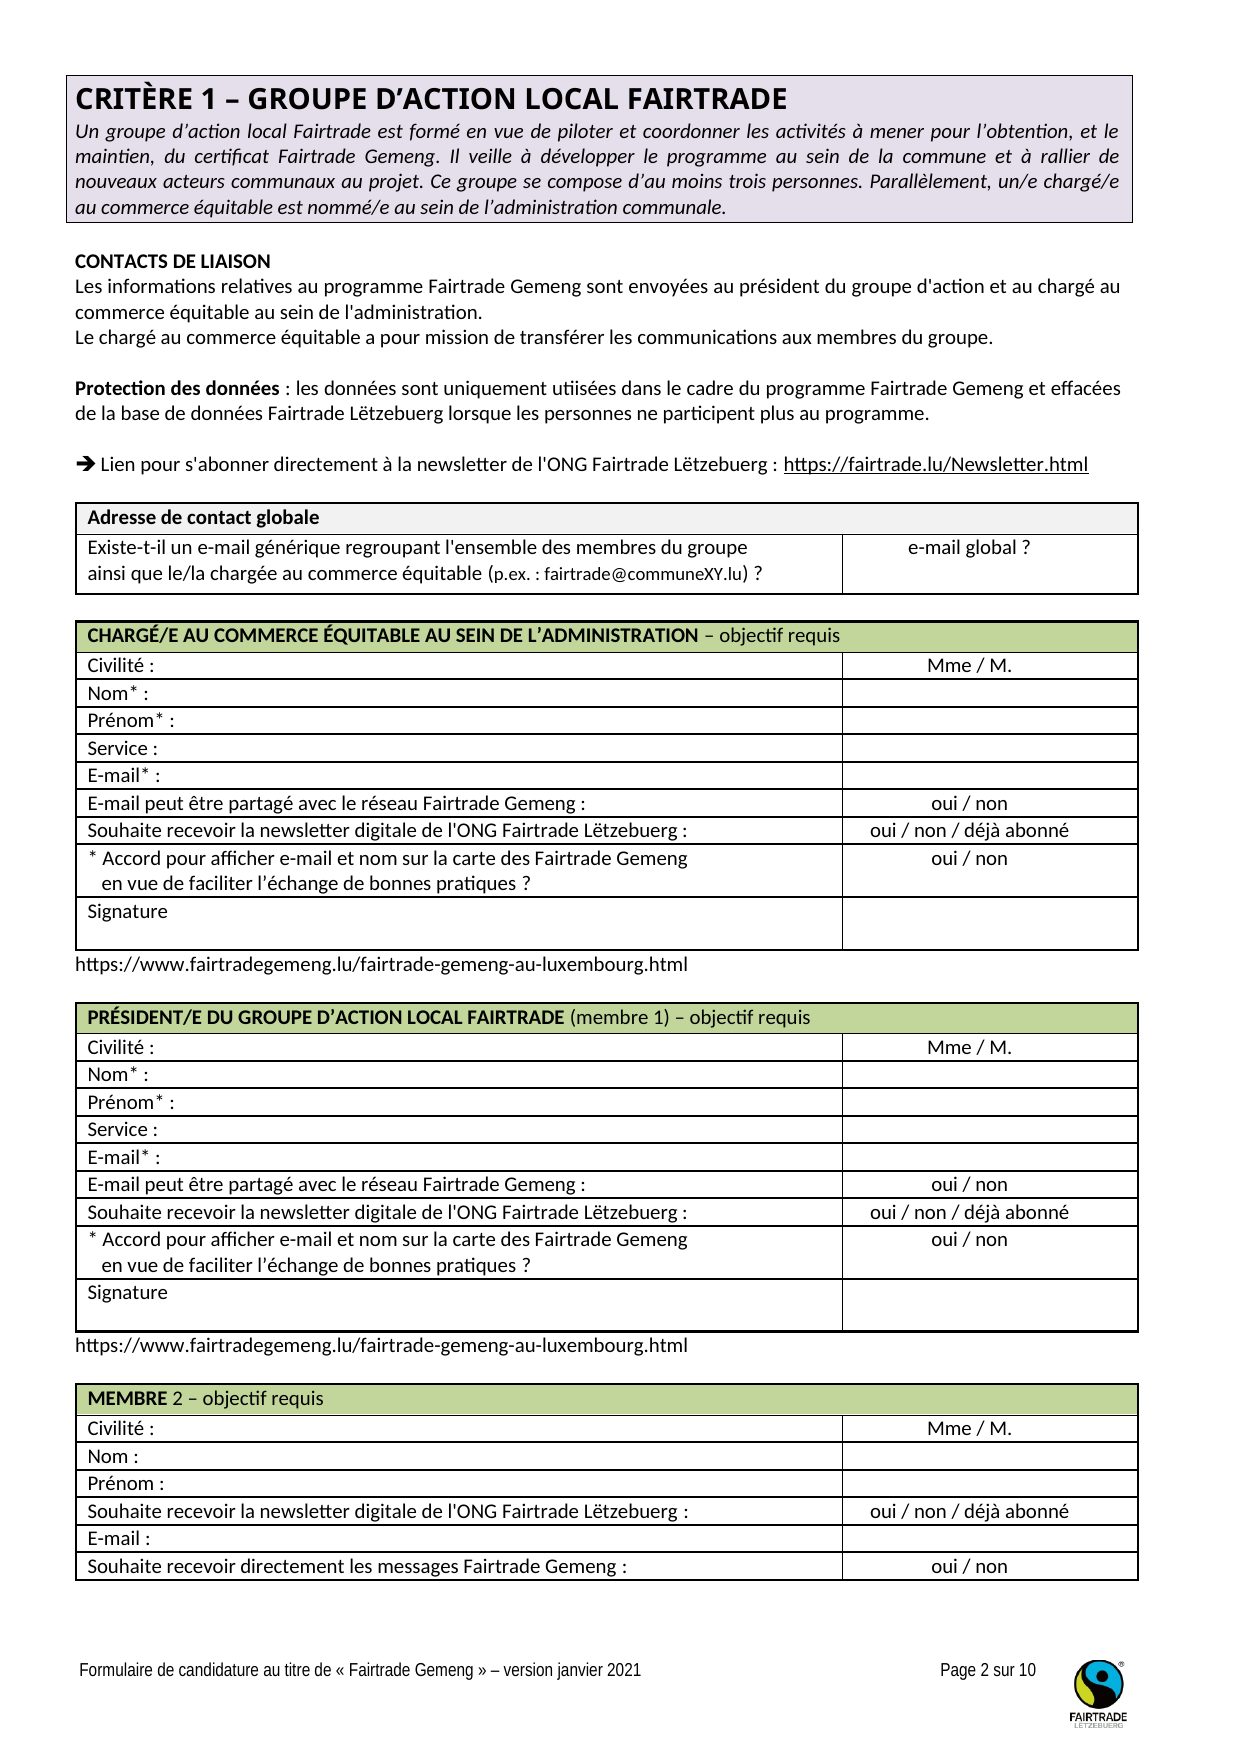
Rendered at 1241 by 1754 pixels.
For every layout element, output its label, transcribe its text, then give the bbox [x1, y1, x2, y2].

table_cell Nom : [77, 1443, 842, 1468]
table_cell Prénom : [77, 1471, 842, 1496]
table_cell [77, 1498, 842, 1523]
table_cell * Accord pour afficher e-mail et nom sur la carte des Fairtrade Gemeng en vue de faciliter l’échange de bonnes pratiques ? [77, 845, 842, 896]
table_cell oui / non [843, 790, 1137, 816]
table_cell Prénom* : [77, 708, 842, 733]
table_cell oui / non [843, 1172, 1137, 1197]
text Critère 1 – Groupe d’action local Fairtrade [67, 76, 1132, 115]
picture [1070, 1660, 1127, 1728]
table_cell [843, 1443, 1137, 1468]
table_header CHARGÉ/E AU COMMERCE ÉQUITABLE AU SEIN DE L’ADMINISTRATION – objectif requis [77, 623, 1137, 652]
table_cell [843, 680, 1137, 706]
table_cell E-mail* : [77, 763, 842, 788]
text https://www.fairtradegemeng.lu/fairtrade-gemeng-au-luxembourg.html [75, 1333, 1123, 1358]
table_cell Nom* : [77, 1062, 842, 1087]
table_header PRÉSIDENT/E DU GROUPE D’ACTION LOCAL FAIRTRADE (membre 1) – objectif requis [77, 1004, 1137, 1033]
text Le chargé au commerce équitable a pour mission de transférer les communications aux membres du groupe. [75, 324, 1123, 350]
table_cell [843, 1117, 1137, 1142]
table_cell Civilité : [77, 1034, 842, 1059]
table_cell E-mail peut être partagé avec le réseau Fairtrade Gemeng : [77, 1172, 842, 1197]
table_cell Mme / M. [843, 653, 1137, 678]
table_cell Souhaite recevoir la newsletter digitale de l'ONG Fairtrade Lëtzebuerg : [77, 1199, 842, 1224]
table_cell E-mail peut être partagé avec le réseau Fairtrade Gemeng : [77, 790, 842, 816]
table_cell * Accord pour afficher e-mail et nom sur la carte des Fairtrade Gemeng en vue de faciliter l’échange de bonnes pratiques ? [77, 1227, 842, 1277]
table_cell Civilité : [77, 1416, 842, 1441]
table_cell [843, 1471, 1137, 1496]
table_cell oui / non [843, 845, 1137, 896]
table_cell Signature [77, 898, 842, 949]
table_cell Service : [77, 1117, 842, 1142]
table_cell Souhaite recevoir la newsletter digitale de l'ONG Fairtrade Lëtzebuerg : [77, 818, 842, 843]
table_cell Prénom* : [77, 1089, 842, 1114]
text Un groupe d’action local Fairtrade est formé en vue de piloter et coordonner les activités à mener pour l’obtention, et le maintien, du certificat Fairtrade Gemeng. Il veille à développer le programme au sein de la commune et à rallier de nouveaux acteurs communaux au projet. Ce groupe se compose d’au moins trois personnes. Parallèlement, un/e chargé/e au commerce équitable est nommé/e au sein de l’administration communale. [67, 115, 1132, 222]
table_cell [843, 1062, 1137, 1087]
text Les informations relatives au programme Fairtrade Gemeng sont envoyées au président du groupe d'action et au chargé au commerce équitable au sein de l'administration. [75, 273, 1123, 324]
table_header Adresse de contact globale [77, 504, 1137, 533]
table_cell oui / non / déjà abonné [843, 818, 1137, 843]
table_header MEMBRE 2 – objectif requis [77, 1385, 843, 1414]
table_cell E-mail : [77, 1526, 842, 1551]
picture [1098, 1672, 1107, 1682]
table_cell [843, 763, 1137, 788]
table_header [843, 1385, 1137, 1414]
text https://www.fairtradegemeng.lu/fairtrade-gemeng-au-luxembourg.html [75, 951, 1123, 976]
table_cell Existe-t-il un e-mail générique regroupant l'ensemble des membres du groupe ainsi que le/la chargée au commerce équitable (p.ex. : fairtrade@communeXY.lu) ? [77, 535, 842, 593]
table_cell Civilité : [77, 653, 842, 678]
table_cell oui / non [843, 1227, 1137, 1277]
table_cell oui / non / déjà abonné [843, 1498, 1137, 1523]
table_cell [77, 1553, 842, 1578]
table_cell e-mail global ? [843, 535, 1137, 593]
table_cell [843, 735, 1137, 761]
table_cell Signature [77, 1280, 842, 1330]
table_cell oui / non [843, 1553, 1137, 1578]
table_cell [843, 708, 1137, 733]
table_cell [843, 1089, 1137, 1114]
text Lien pour s'abonner directement à la newsletter de l'ONG Fairtrade Lëtzebuerg : https://fairtrade.lu/Newsletter.html [75, 451, 1123, 477]
table_cell [843, 898, 1137, 949]
table_cell Mme / M. [843, 1416, 1137, 1441]
table_cell Service : [77, 735, 842, 761]
text Contacts de liaison [75, 248, 1123, 273]
table_cell Nom* : [77, 680, 842, 706]
text Protection des données : les données sont uniquement utiisées dans le cadre du programme Fairtrade Gemeng et effacées de la base de données Fairtrade Lëtzebuerg lorsque les personnes ne participent plus au programme. [75, 375, 1123, 426]
table_cell [843, 1144, 1137, 1169]
table_cell [843, 1526, 1137, 1551]
table_cell Mme / M. [843, 1034, 1137, 1059]
table_cell E-mail* : [77, 1144, 842, 1169]
table_cell oui / non / déjà abonné [843, 1199, 1137, 1224]
table_cell [843, 1280, 1137, 1330]
